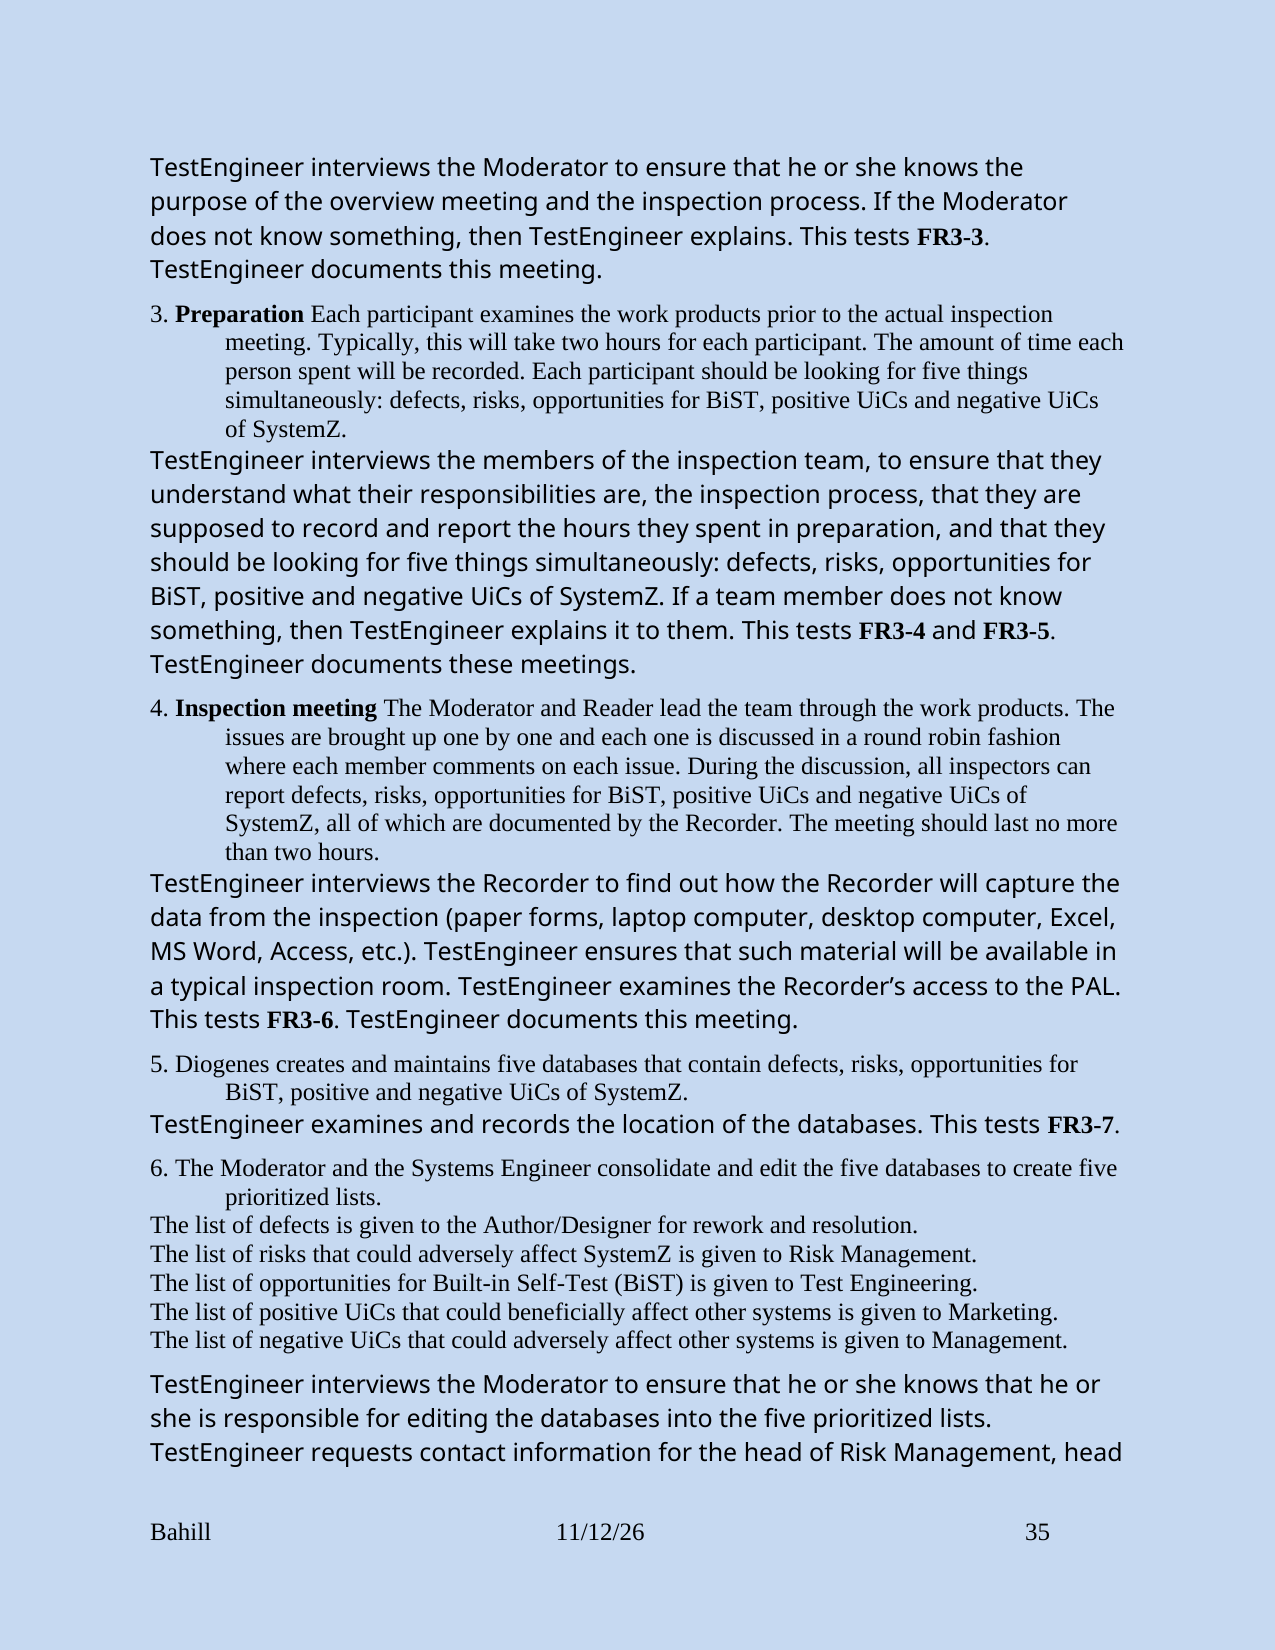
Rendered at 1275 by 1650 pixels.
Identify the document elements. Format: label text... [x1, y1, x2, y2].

text The list of positive UiCs that could beneficially affect other systems is given to Marketing. [150, 1297, 1125, 1325]
text The list of negative UiCs that could adversely affect other systems is given to Management. [150, 1325, 1125, 1354]
text 3. Preparation Each participant examines the work products prior to the actual inspection meeting. Typically, this will take two hours for each participant. The amount of time each person spent will be recorded. Each participant should be looking for five things simultaneously: defects, risks, opportunities for BiST, positive UiCs and negative UiCs of SystemZ. [150, 299, 1125, 442]
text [150, 1367, 1125, 1469]
text 5. Diogenes creates and maintains five databases that contain defects, risks, opportunities for BiST, positive and negative UiCs of SystemZ. [150, 1049, 1125, 1106]
text TestEngineer interviews the Moderator to ensure that he or she knows the purpose of the overview meeting and the inspection process. If the Moderator does not know something, then TestEngineer explains. This tests FR3-3. TestEngineer documents this meeting. [150, 150, 1125, 286]
text 4. Inspection meeting The Moderator and Reader lead the team through the work products. The issues are brought up one by one and each one is discussed in a round robin fashion where each member comments on each issue. During the discussion, all inspectors can report defects, risks, opportunities for BiST, positive UiCs and negative UiCs of SystemZ, all of which are documented by the Recorder. The meeting should last no more than two hours. [150, 693, 1125, 866]
text TestEngineer interviews the Recorder to find out how the Recorder will capture the data from the inspection (paper forms, laptop computer, desktop computer, Excel, MS Word, Access, etc.). TestEngineer ensures that such material will be available in a typical inspection room. TestEngineer examines the Recorder’s access to the PAL. This tests FR3-6. TestEngineer documents this meeting. [150, 866, 1125, 1036]
text TestEngineer examines and records the location of the databases. This tests FR3-7. [150, 1106, 1125, 1140]
text The list of defects is given to the Author/Designer for rework and resolution. [150, 1210, 1125, 1239]
text The list of risks that could adversely affect SystemZ is given to Risk Management. [150, 1239, 1125, 1268]
text The list of opportunities for Built-in Self-Test (BiST) is given to Test Engineering. [150, 1268, 1125, 1297]
text 6. The Moderator and the Systems Engineer consolidate and edit the five databases to create five prioritized lists. [150, 1153, 1125, 1210]
text TestEngineer interviews the members of the inspection team, to ensure that they understand what their responsibilities are, the inspection process, that they are supposed to record and report the hours they spent in preparation, and that they should be looking for five things simultaneously: defects, risks, opportunities for BiST, positive and negative UiCs of SystemZ. If a team member does not know something, then TestEngineer explains it to them. This tests FR3-4 and FR3-5. TestEngineer documents these meetings. [150, 442, 1125, 681]
